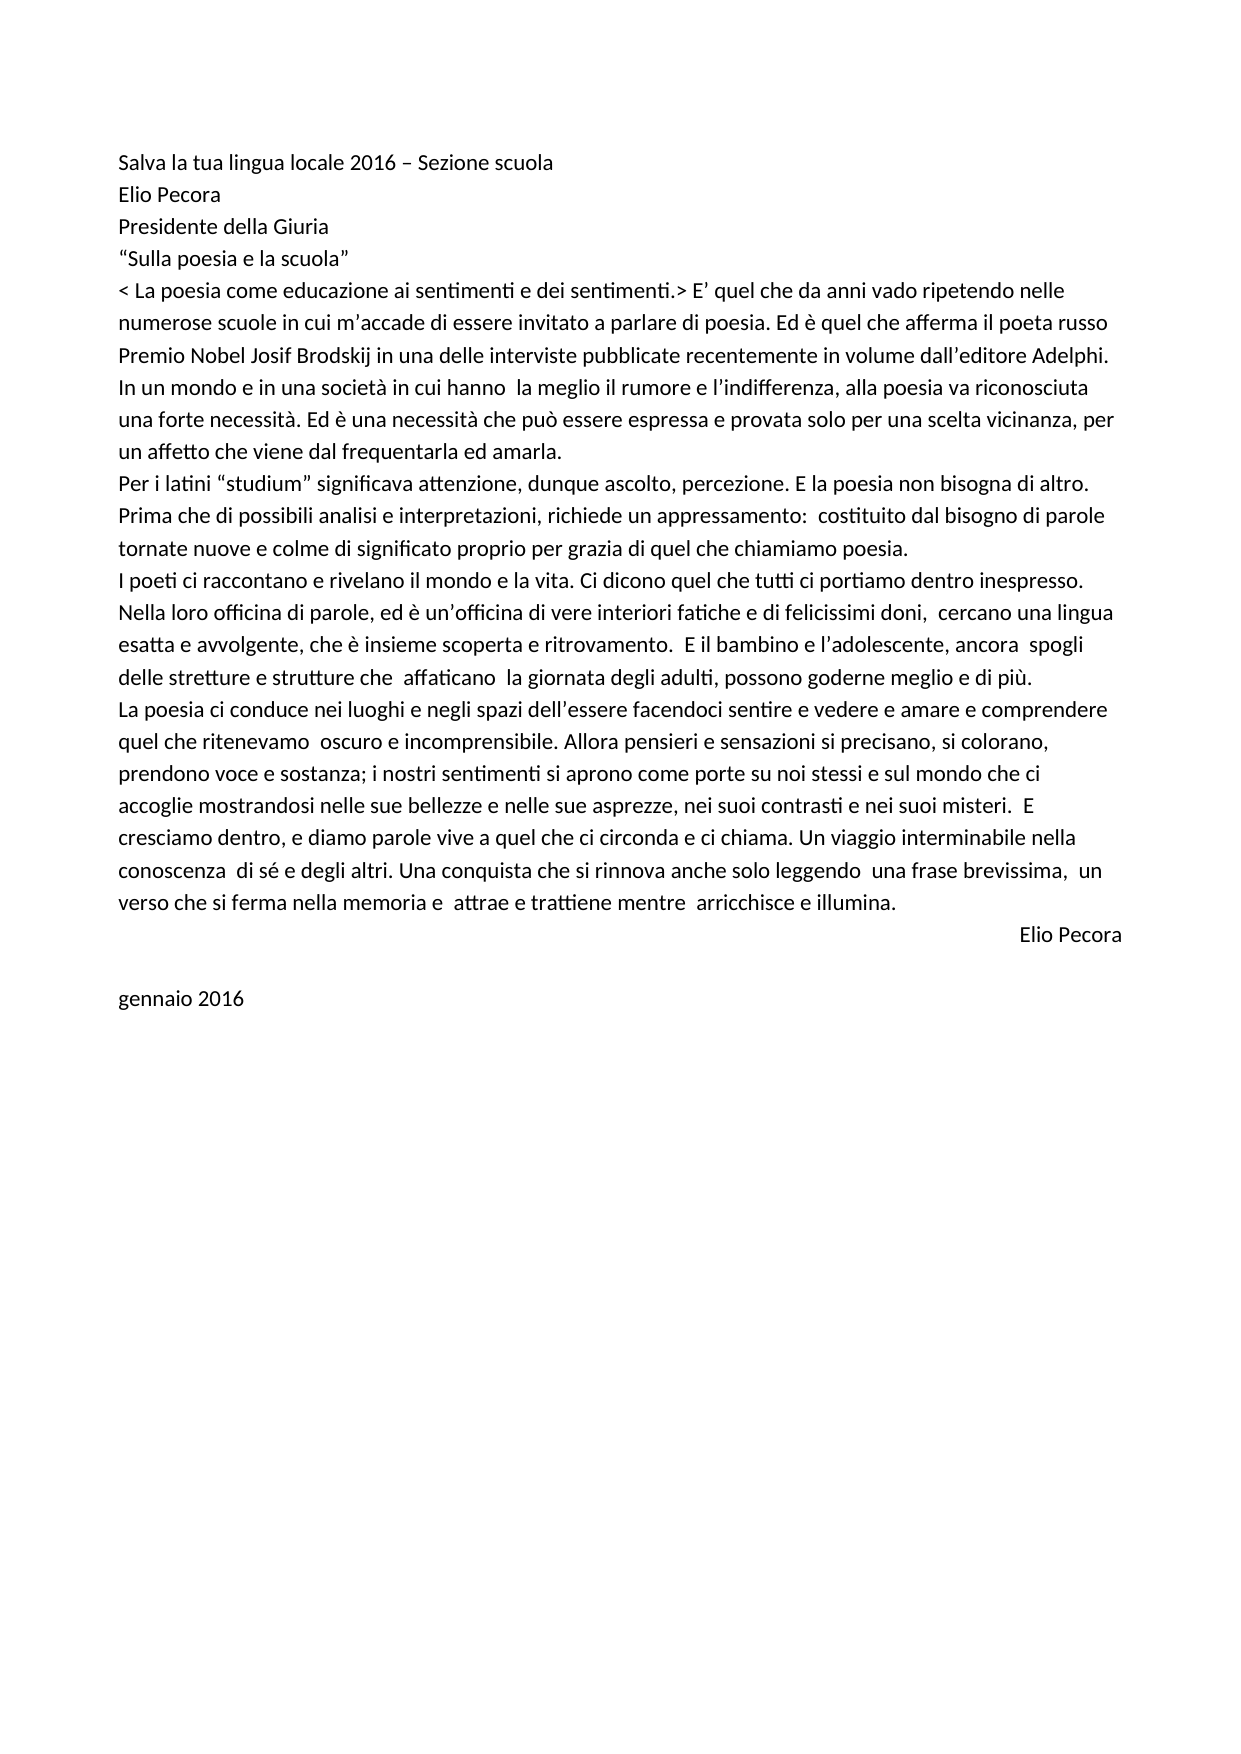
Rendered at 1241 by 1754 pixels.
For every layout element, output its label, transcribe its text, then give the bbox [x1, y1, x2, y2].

text gennaio 2016 [118, 984, 1122, 1012]
text In un mondo e in una società in cui hanno la meglio il rumore e l’indifferenza, alla poesia va riconosciuta una forte necessità. Ed è una necessità che può essere espressa e provata solo per una scelta vicinanza, per un affetto che viene dal frequentarla ed amarla. [118, 373, 1122, 465]
text “Sulla poesia e la scuola” [118, 244, 1122, 272]
text Presidente della Giuria [118, 212, 1122, 240]
text Per i latini “studium” significava attenzione, dunque ascolto, percezione. E la poesia non bisogna di altro. Prima che di possibili analisi e interpretazioni, richiede un appressamento: costituito dal bisogno di parole tornate nuove e colme di significato proprio per grazia di quel che chiamiamo poesia. [118, 469, 1122, 562]
text Elio Pecora [118, 920, 1122, 948]
text Salva la tua lingua locale 2016 – Sezione scuola [118, 148, 1122, 176]
text < La poesia come educazione ai sentimenti e dei sentimenti.> E’ quel che da anni vado ripetendo nelle numerose scuole in cui m’accade di essere invitato a parlare di poesia. Ed è quel che afferma il poeta russo Premio Nobel Josif Brodskij in una delle interviste pubblicate recentemente in volume dall’editore Adelphi. [118, 276, 1122, 369]
text Elio Pecora [118, 180, 1122, 208]
text La poesia ci conduce nei luoghi e negli spazi dell’essere facendoci sentire e vedere e amare e comprendere quel che ritenevamo oscuro e incomprensibile. Allora pensieri e sensazioni si precisano, si colorano, prendono voce e sostanza; i nostri sentimenti si aprono come porte su noi stessi e sul mondo che ci accoglie mostrandosi nelle sue bellezze e nelle sue asprezze, nei suoi contrasti e nei suoi misteri. E cresciamo dentro, e diamo parole vive a quel che ci circonda e ci chiama. Un viaggio interminabile nella conoscenza di sé e degli altri. Una conquista che si rinnova anche solo leggendo una frase brevissima, un verso che si ferma nella memoria e attrae e trattiene mentre arricchisce e illumina. [118, 695, 1122, 916]
text I poeti ci raccontano e rivelano il mondo e la vita. Ci dicono quel che tutti ci portiamo dentro inespresso. Nella loro officina di parole, ed è un’officina di vere interiori fatiche e di felicissimi doni, cercano una lingua esatta e avvolgente, che è insieme scoperta e ritrovamento. E il bambino e l’adolescente, ancora spogli delle stretture e strutture che affaticano la giornata degli adulti, possono goderne meglio e di più. [118, 566, 1122, 691]
